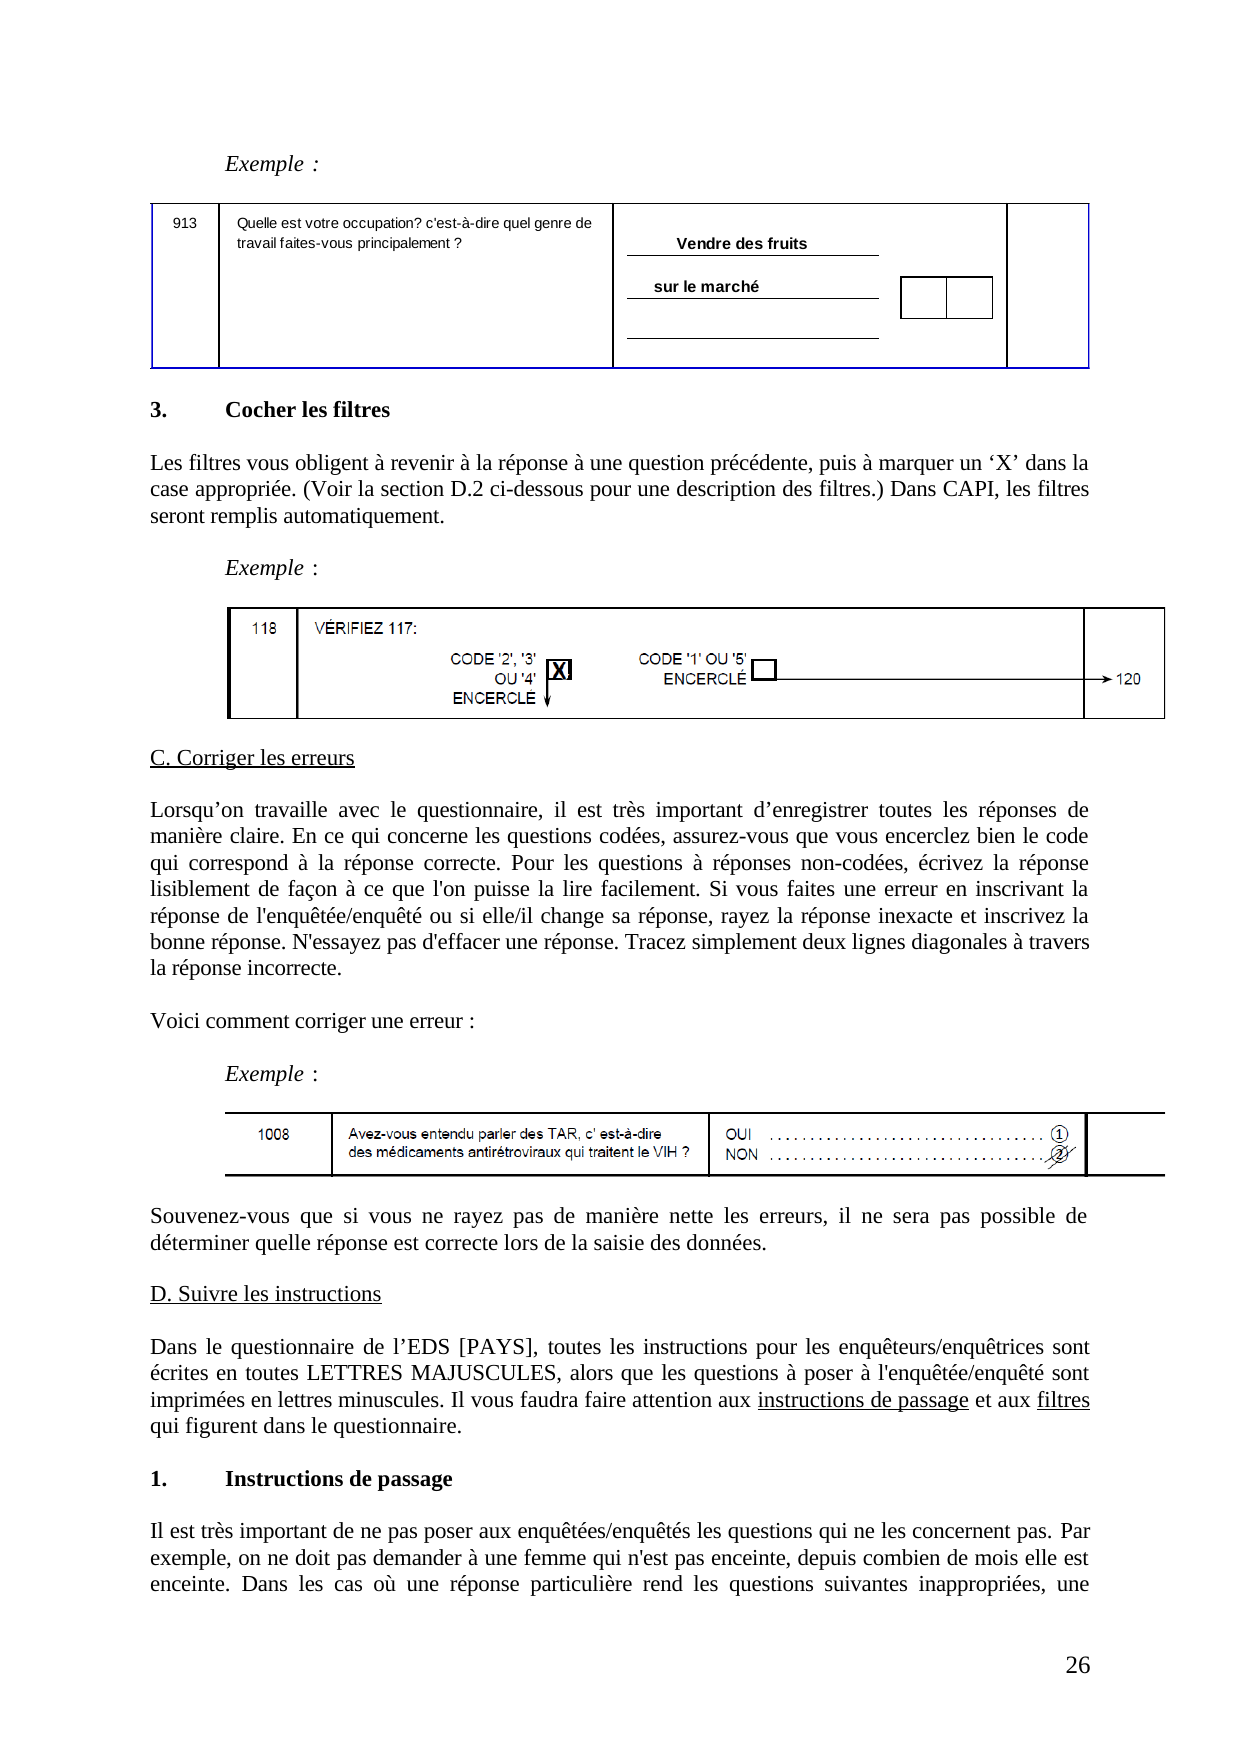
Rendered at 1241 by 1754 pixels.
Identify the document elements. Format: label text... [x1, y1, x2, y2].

subtitle D. Suivre les instructions [150, 1280, 1090, 1307]
text Voici comment corriger une erreur : [150, 1007, 1090, 1033]
text Exemple : [225, 554, 1090, 581]
text 3. Cocher les filtres [150, 396, 1090, 423]
text Les filtres vous obligent à revenir à la réponse à une question précédente, puis à marquer un ‘X’ dans la case appropriée. (Voir la section D.2 ci-dessous pour une description des filtres.) Dans CAPI, les filtres seront remplis automatiquement. [150, 449, 1090, 528]
text Dans le questionnaire de l’EDS [PAYS], toutes les instructions pour les enquêteurs/enquêtrices sont écrites en toutes LETTRES MAJUSCULES, alors que les questions à poser à l'enquêtée/enquêté sont imprimées en lettres minuscules. Il vous faudra faire attention aux instructions de passage et aux filtres qui figurent dans le questionnaire. [150, 1333, 1090, 1438]
picture [225, 607, 1166, 719]
subtitle C. Corriger les erreurs [150, 743, 1090, 770]
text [150, 1517, 1090, 1596]
text 1. Instructions de passage [150, 1465, 1090, 1491]
text Exemple : [150, 150, 1090, 176]
picture [225, 1112, 1166, 1177]
text Exemple : [225, 1060, 1090, 1086]
text Lorsqu’on travaille avec le questionnaire, il est très important d’enregistrer toutes les réponses de manière claire. En ce qui concerne les questions codées, assurez-vous que vous encerclez bien le code qui correspond à la réponse correcte. Pour les questions à réponses non-codées, écrivez la réponse lisiblement de façon à ce que l'on puisse la lire facilement. Si vous faites une erreur en inscrivant la réponse de l'enquêtée/enquêté ou si elle/il change sa réponse, rayez la réponse inexacte et inscrivez la bonne réponse. N'essayez pas d'effacer une réponse. Tracez simplement deux lignes diagonales à travers la réponse incorrecte. [150, 796, 1090, 981]
text Souvenez-vous que si vous ne rayez pas de manière nette les erreurs, il ne sera pas possible de déterminer quelle réponse est correcte lors de la saisie des données. [150, 1202, 1090, 1255]
